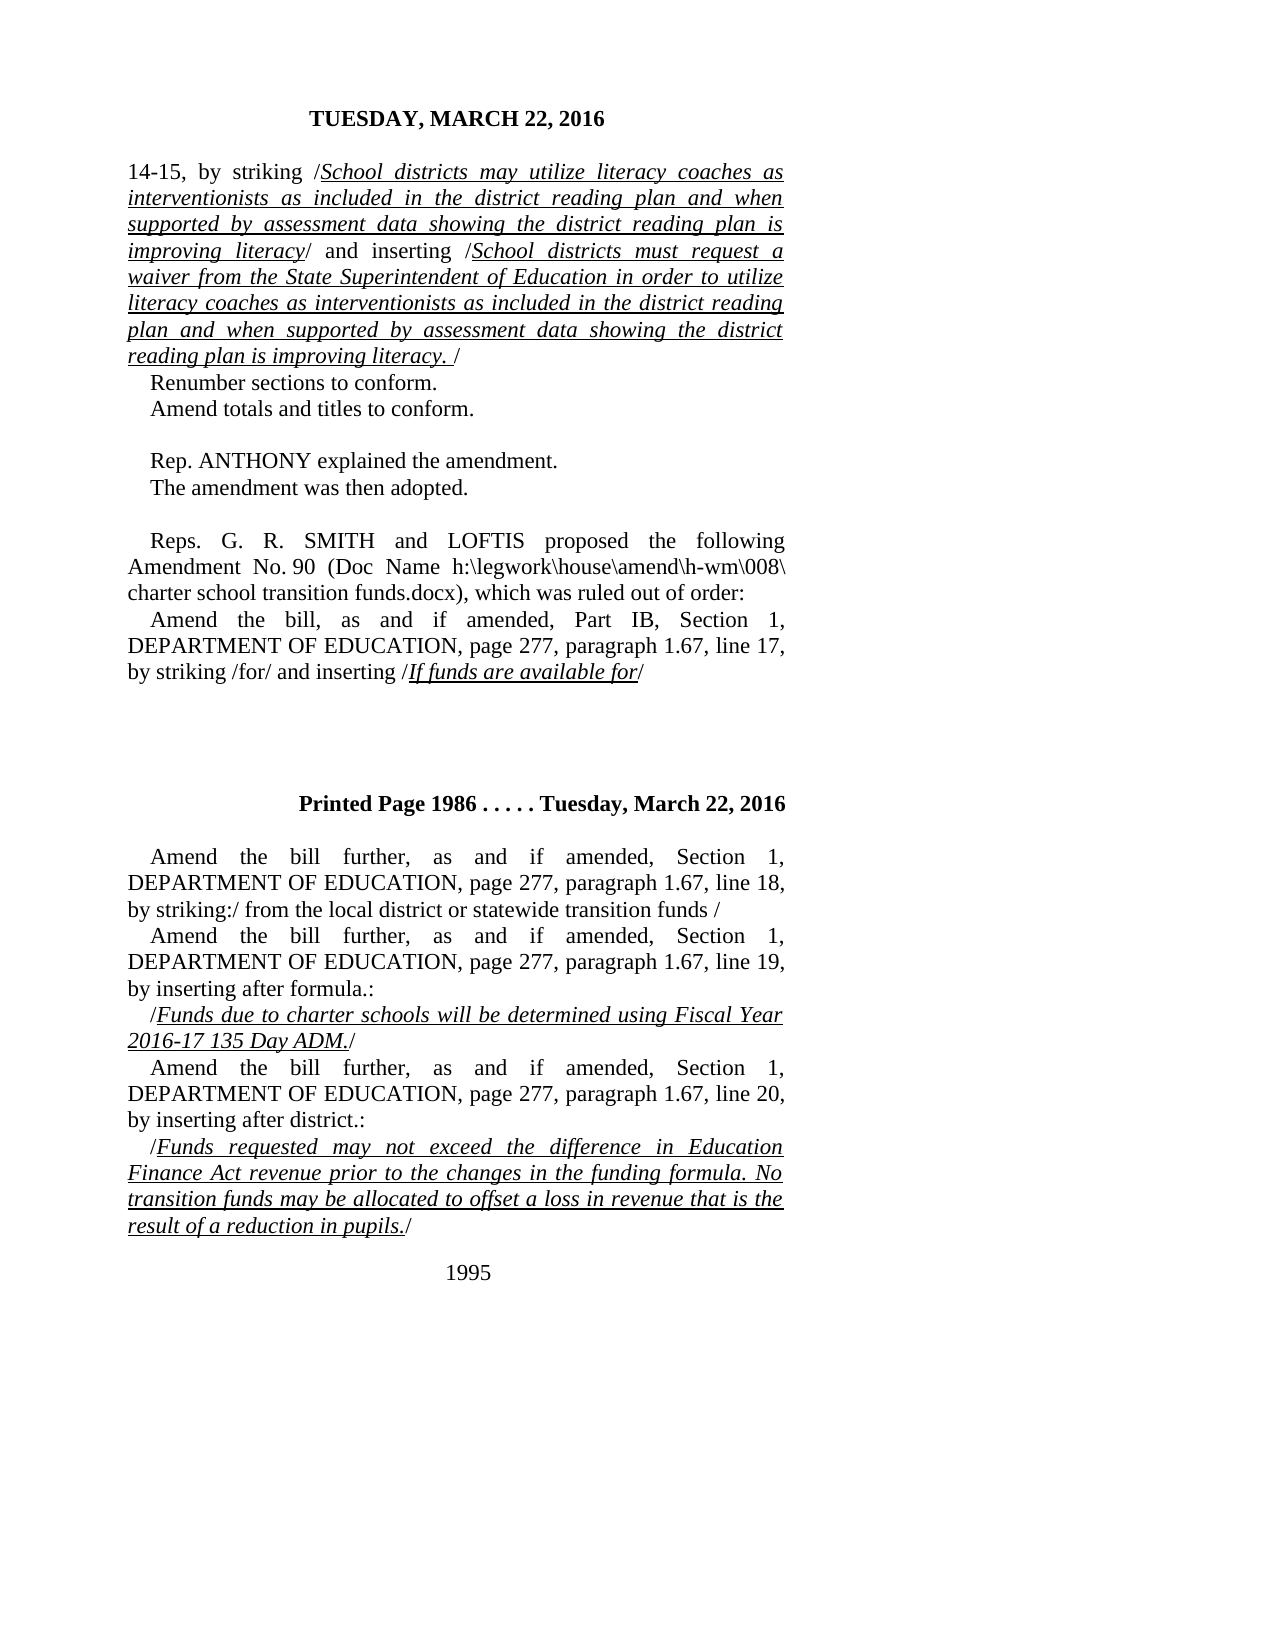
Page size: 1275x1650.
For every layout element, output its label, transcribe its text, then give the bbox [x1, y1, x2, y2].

text The amendment was then adopted. [127, 474, 786, 500]
text Rep. ANTHONY explained the amendment. [127, 448, 786, 474]
text /Funds due to charter schools will be determined using Fiscal Year 2016-17 135 Day ADM./ [127, 1001, 786, 1054]
text Amend the bill, as and if amended, Part IB, Section 1, DEPARTMENT OF EDUCATION, page 277, paragraph 1.67, line 17, by striking /for/ and inserting /If funds are available for/ [127, 606, 786, 685]
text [127, 158, 786, 368]
text Printed Page 1986 . . . . . Tuesday, March 22, 2016 [127, 790, 786, 817]
text Amend the bill further, as and if amended, Section 1, DEPARTMENT OF EDUCATION, page 277, paragraph 1.67, line 18, by striking:/ from the local district or statewide transition funds / [127, 843, 786, 922]
text Amend the bill further, as and if amended, Section 1, DEPARTMENT OF EDUCATION, page 277, paragraph 1.67, line 20, by inserting after district.: [127, 1054, 786, 1133]
text Amend the bill further, as and if amended, Section 1, DEPARTMENT OF EDUCATION, page 277, paragraph 1.67, line 19, by inserting after formula.: [127, 922, 786, 1001]
text Renumber sections to conform. [127, 368, 786, 395]
text Amend totals and titles to conform. [127, 395, 786, 421]
text /Funds requested may not exceed the difference in Education Finance Act revenue prior to the changes in the funding formula. No transition funds may be allocated to offset a loss in revenue that is the result of a reduction in pupils./ [127, 1133, 786, 1238]
text Reps. G. R. SMITH and LOFTIS proposed the following Amendment No. 90 (Doc Name h:\legwork\house\amend\h-wm\008\charter school transition funds.docx), which was ruled out of order: [127, 527, 786, 606]
